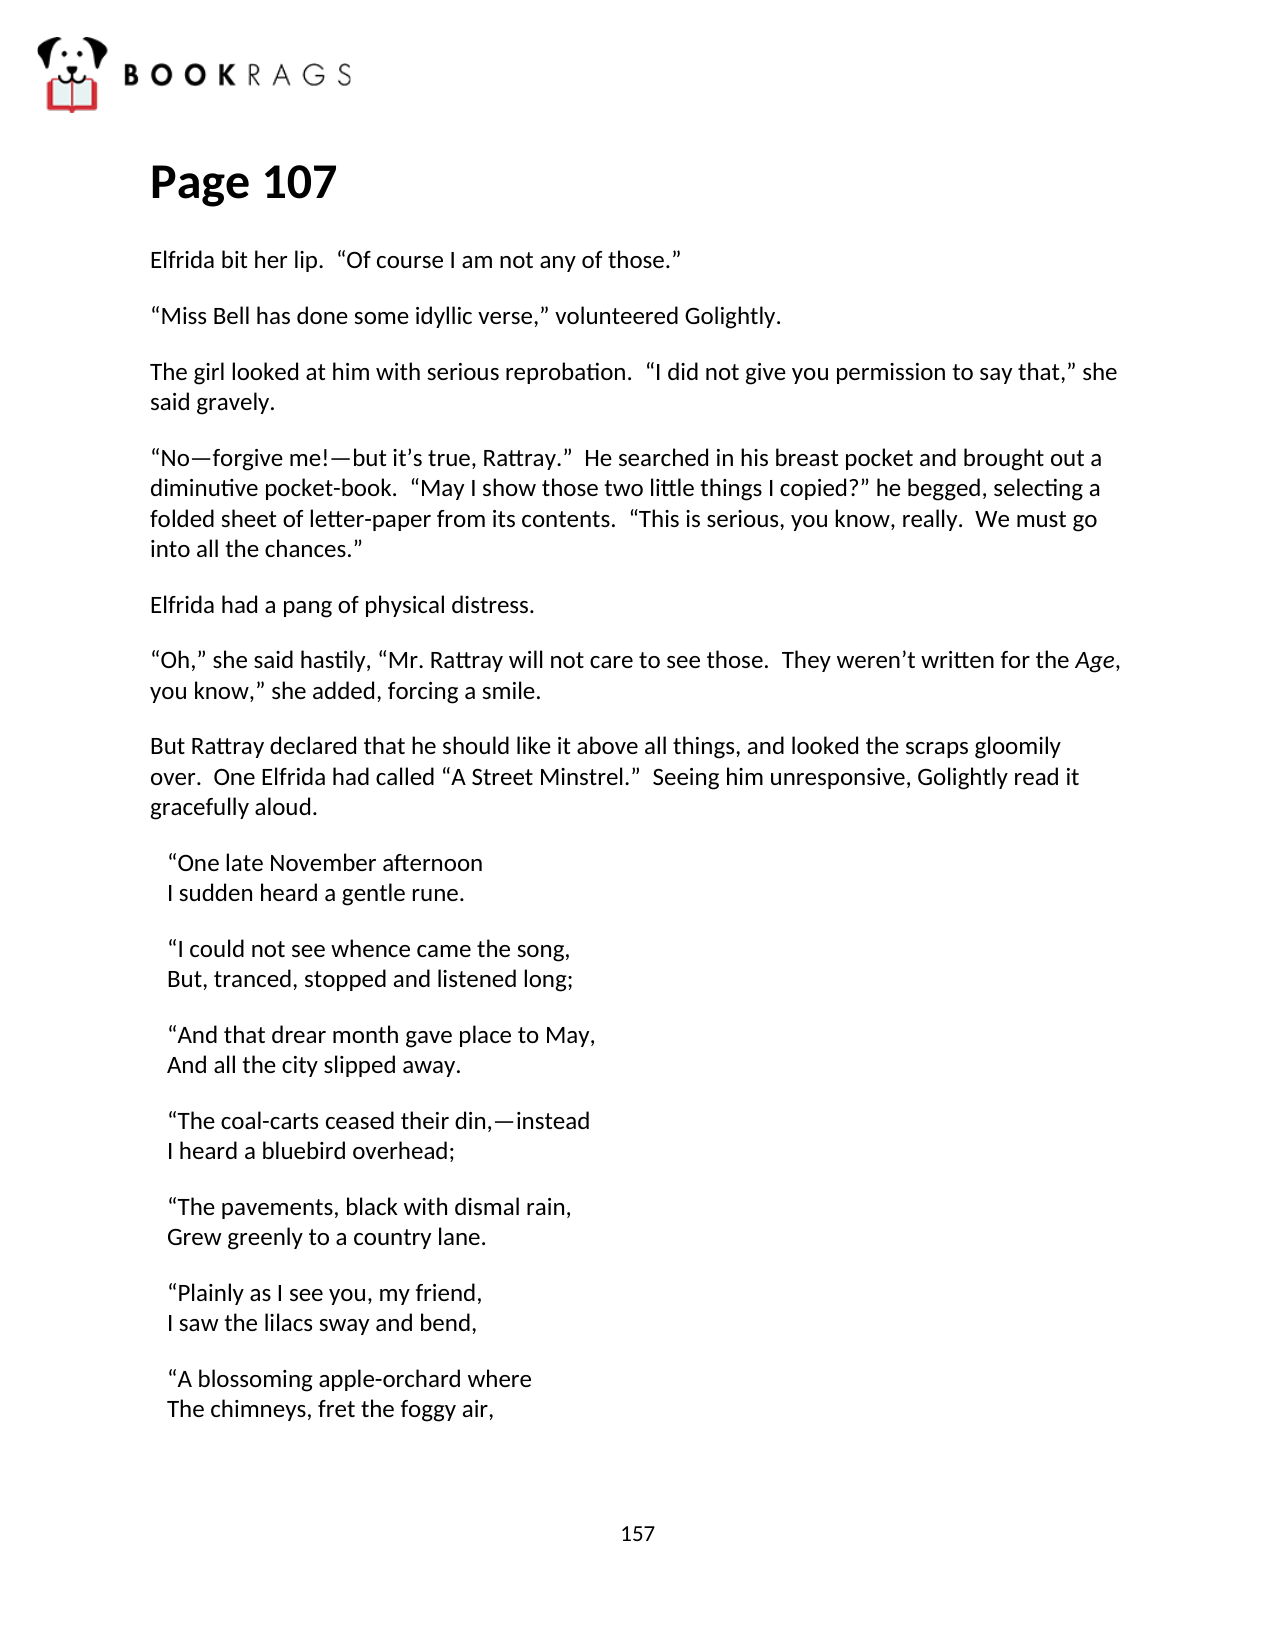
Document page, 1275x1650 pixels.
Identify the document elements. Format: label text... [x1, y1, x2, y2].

text “The pavements, black with dismal rain, Grew greenly to a country lane. [150, 1191, 1125, 1252]
text “Oh,” she said hastily, “Mr. Rattray will not care to see those. They weren’t written for the Age, you know,” she added, forcing a smile. [150, 644, 1125, 705]
text Elfrida had a pang of physical distress. [150, 589, 1125, 619]
text “The coal-carts ceased their din,—­instead I heard a bluebird overhead; [150, 1105, 1125, 1166]
text “And that drear month gave place to May, And all the city slipped away. [150, 1019, 1125, 1080]
text Page 107 [150, 150, 1125, 211]
text Elfrida bit her lip. “Of course I am not any of those.” [150, 244, 1125, 275]
text “Plainly as I see you, my friend, I saw the lilacs sway and bend, [150, 1277, 1125, 1338]
text “I could not see whence came the song, But, tranced, stopped and listened long; [150, 933, 1125, 994]
text But Rattray declared that he should like it above all things, and looked the scraps gloomily over. One Elfrida had called “A Street Minstrel.” Seeing him unresponsive, Golightly read it gracefully aloud. [150, 730, 1125, 822]
text “No—­forgive me!—­but it’s true, Rattray.” He searched in his breast pocket and brought out a diminutive pocket-book. “May I show those two little things I copied?” he begged, selecting a folded sheet of letter-paper from its contents. “This is serious, you know, really. We must go into all the chances.” [150, 442, 1125, 564]
text “Miss Bell has done some idyllic verse,” volunteered Golightly. [150, 300, 1125, 331]
text “A blossoming apple-orchard where The chimneys, fret the foggy air, [150, 1363, 1125, 1424]
text “One late November afternoon I sudden heard a gentle rune. [150, 847, 1125, 908]
picture [37, 37, 351, 113]
text The girl looked at him with serious reprobation. “I did not give you permission to say that,” she said gravely. [150, 356, 1125, 417]
